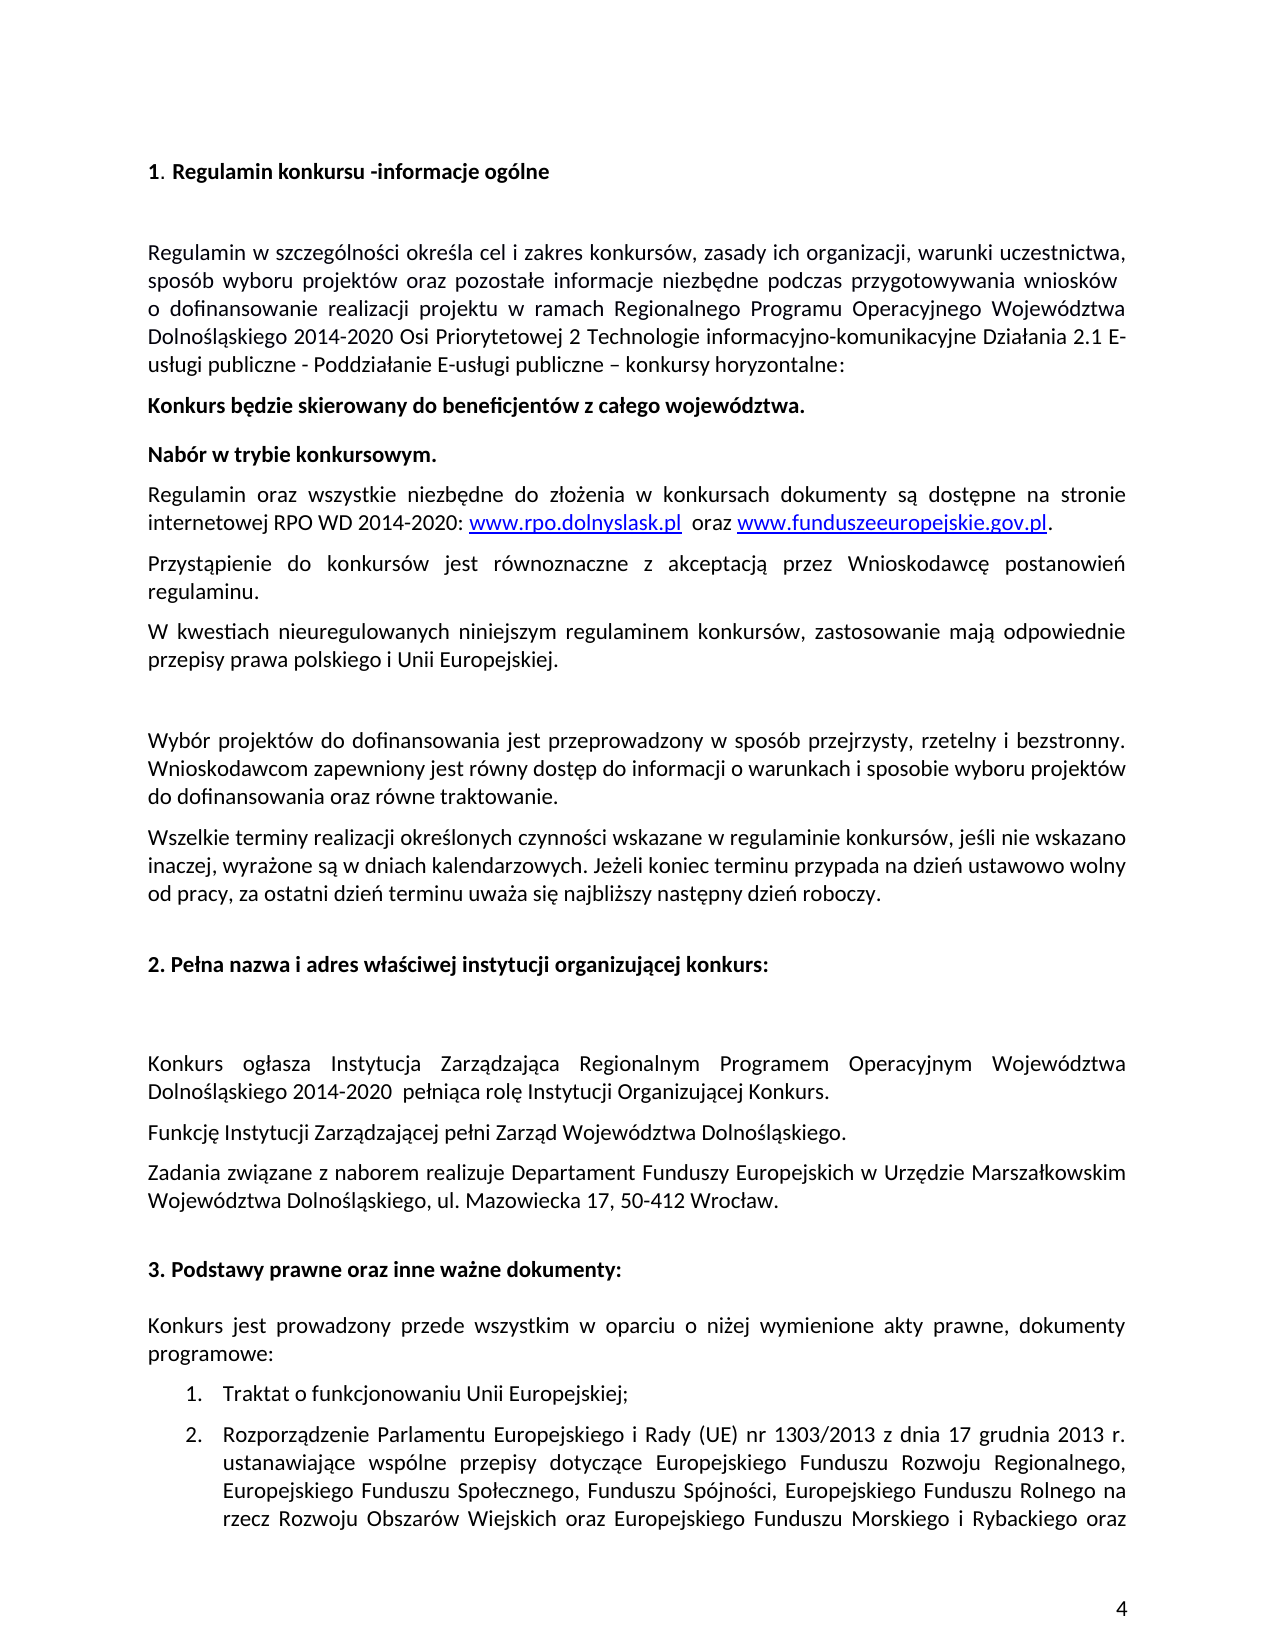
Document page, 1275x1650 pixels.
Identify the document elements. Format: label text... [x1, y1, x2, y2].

subtitle 1. Regulamin konkursu -informacje ogólne [148, 157, 1127, 185]
text Konkurs jest prowadzony przede wszystkim w oparciu o niżej wymienione akty prawne, dokumenty programowe: [148, 1311, 1127, 1367]
text Konkurs będzie skierowany do beneficjentów z całego województwa. [148, 391, 1127, 419]
text 3. Podstawy prawne oraz inne ważne dokumenty: [148, 1255, 1127, 1283]
text Zadania związane z naborem realizuje Departament Funduszy Europejskich w Urzędzie Marszałkowskim Województwa Dolnośląskiego, ul. Mazowiecka 17, 50-412 Wrocław. [148, 1158, 1127, 1214]
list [185, 1420, 1127, 1532]
text Nabór w trybie konkursowym. [148, 440, 1127, 468]
text Przystąpienie do konkursów jest równoznaczne z akceptacją przez Wnioskodawcę postanowień regulaminu. [148, 549, 1127, 605]
text Konkurs ogłasza Instytucja Zarządzająca Regionalnym Programem Operacyjnym Województwa Dolnośląskiego 2014-2020 pełniąca rolę Instytucji Organizującej Konkurs. [148, 1049, 1127, 1105]
list Traktat o funkcjonowaniu Unii Europejskiej; [185, 1379, 1127, 1407]
text Regulamin w szczególności określa cel i zakres konkursów, zasady ich organizacji, warunki uczestnictwa, sposób wyboru projektów oraz pozostałe informacje niezbędne podczas przygotowywania wniosków o dofinansowanie realizacji projektu w ramach Regionalnego Programu Operacyjnego Województwa Dolnośląskiego 2014-2020 Osi Priorytetowej 2 Technologie informacyjno-komunikacyjne Działania 2.1 E-usługi publiczne - Poddziałanie E-usługi publiczne – konkursy horyzontalne: [148, 238, 1127, 378]
text 2. Pełna nazwa i adres właściwej instytucji organizującej konkurs: [148, 950, 1127, 978]
text Wybór projektów do dofinansowania jest przeprowadzony w sposób przejrzysty, rzetelny i bezstronny. Wnioskodawcom zapewniony jest równy dostęp do informacji o warunkach i sposobie wyboru projektów do dofinansowania oraz równe traktowanie. [148, 726, 1127, 810]
text W kwestiach nieuregulowanych niniejszym regulaminem konkursów, zastosowanie mają odpowiednie przepisy prawa polskiego i Unii Europejskiej. [148, 617, 1127, 673]
text Funkcję Instytucji Zarządzającej pełni Zarząd Województwa Dolnośląskiego. [148, 1118, 1127, 1146]
text Wszelkie terminy realizacji określonych czynności wskazane w regulaminie konkursów, jeśli nie wskazano inaczej, wyrażone są w dniach kalendarzowych. Jeżeli koniec terminu przypada na dzień ustawowo wolny od pracy, za ostatni dzień terminu uważa się najbliższy następny dzień roboczy. [148, 823, 1127, 907]
text Regulamin oraz wszystkie niezbędne do złożenia w konkursach dokumenty są dostępne na stronie internetowej RPO WD 2014-2020: www.rpo.dolnyslask.pl oraz www.funduszeeuropejskie.gov.pl. [148, 480, 1127, 536]
